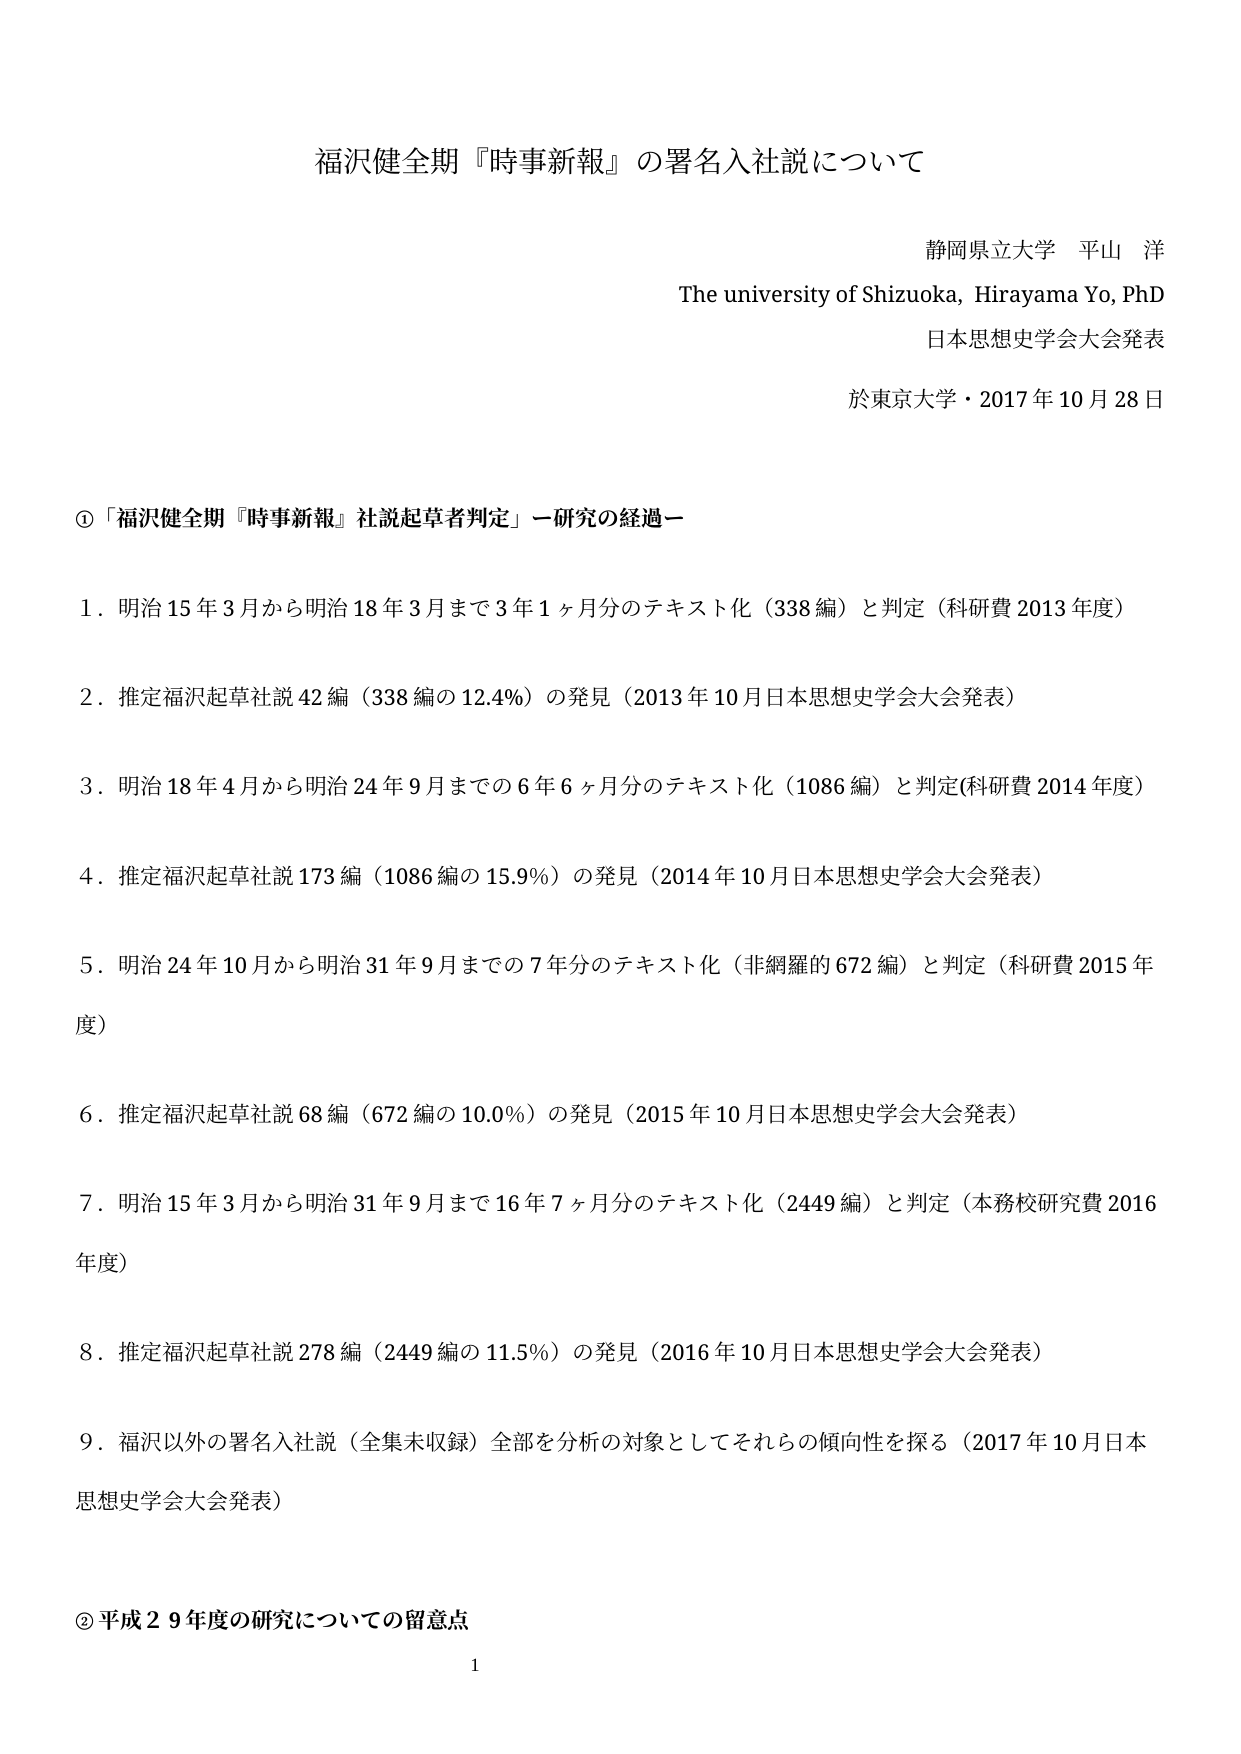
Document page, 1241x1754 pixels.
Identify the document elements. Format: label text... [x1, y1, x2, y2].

text ４．推定福沢起草社説173編（1086編の15.9％）の発見（2014年10月日本思想史学会大会発表） [75, 845, 1165, 904]
text ①「福沢健全期『時事新報』社説起草者判定」ー研究の経過ー [75, 487, 1165, 547]
text ７．明治15年3月から明治31年9月まで16年7ヶ月分のテキスト化（2449編）と判定（本務校研究費2016 年度） [75, 1173, 1165, 1292]
text ９．福沢以外の署名入社説（全集未収録）全部を分析の対象としてそれらの傾向性を探る（2017年10月日本 思想史学会大会発表） [75, 1411, 1165, 1530]
text ３．明治18年4月から明治24年9月までの6年6ヶ月分のテキスト化（1086編）と判定(科研費2014年度） [75, 756, 1165, 815]
text 日本思想史学会大会発表 [75, 309, 1165, 368]
text ２．推定福沢起草社説42編（338編の12.4%）の発見（2013年10月日本思想史学会大会発表） [75, 666, 1165, 726]
text ６．推定福沢起草社説68編（672編の10.0％）の発見（2015年10月日本思想史学会大会発表） [75, 1083, 1165, 1143]
text The university of Shizuoka, Hirayama Yo, PhD [75, 279, 1165, 309]
text １．明治15年3月から明治18年3月まで3年1ヶ月分のテキスト化（338編）と判定（科研費2013年度） [75, 577, 1165, 636]
text 於東京大学・2017年10月28日 [75, 368, 1165, 428]
text ②平成２9年度の研究についての留意点 [75, 1590, 1165, 1649]
text 福沢健全期『時事新報』の署名入社説について [75, 130, 1165, 189]
text ５．明治24年10月から明治31年9月までの7年分のテキスト化（非網羅的672編）と判定（科研費2015年 度） [75, 934, 1165, 1053]
text 静岡県立大学 平山 洋 [75, 219, 1165, 279]
text ８．推定福沢起草社説278編（2449編の11.5％）の発見（2016年10月日本思想史学会大会発表） [75, 1322, 1165, 1381]
